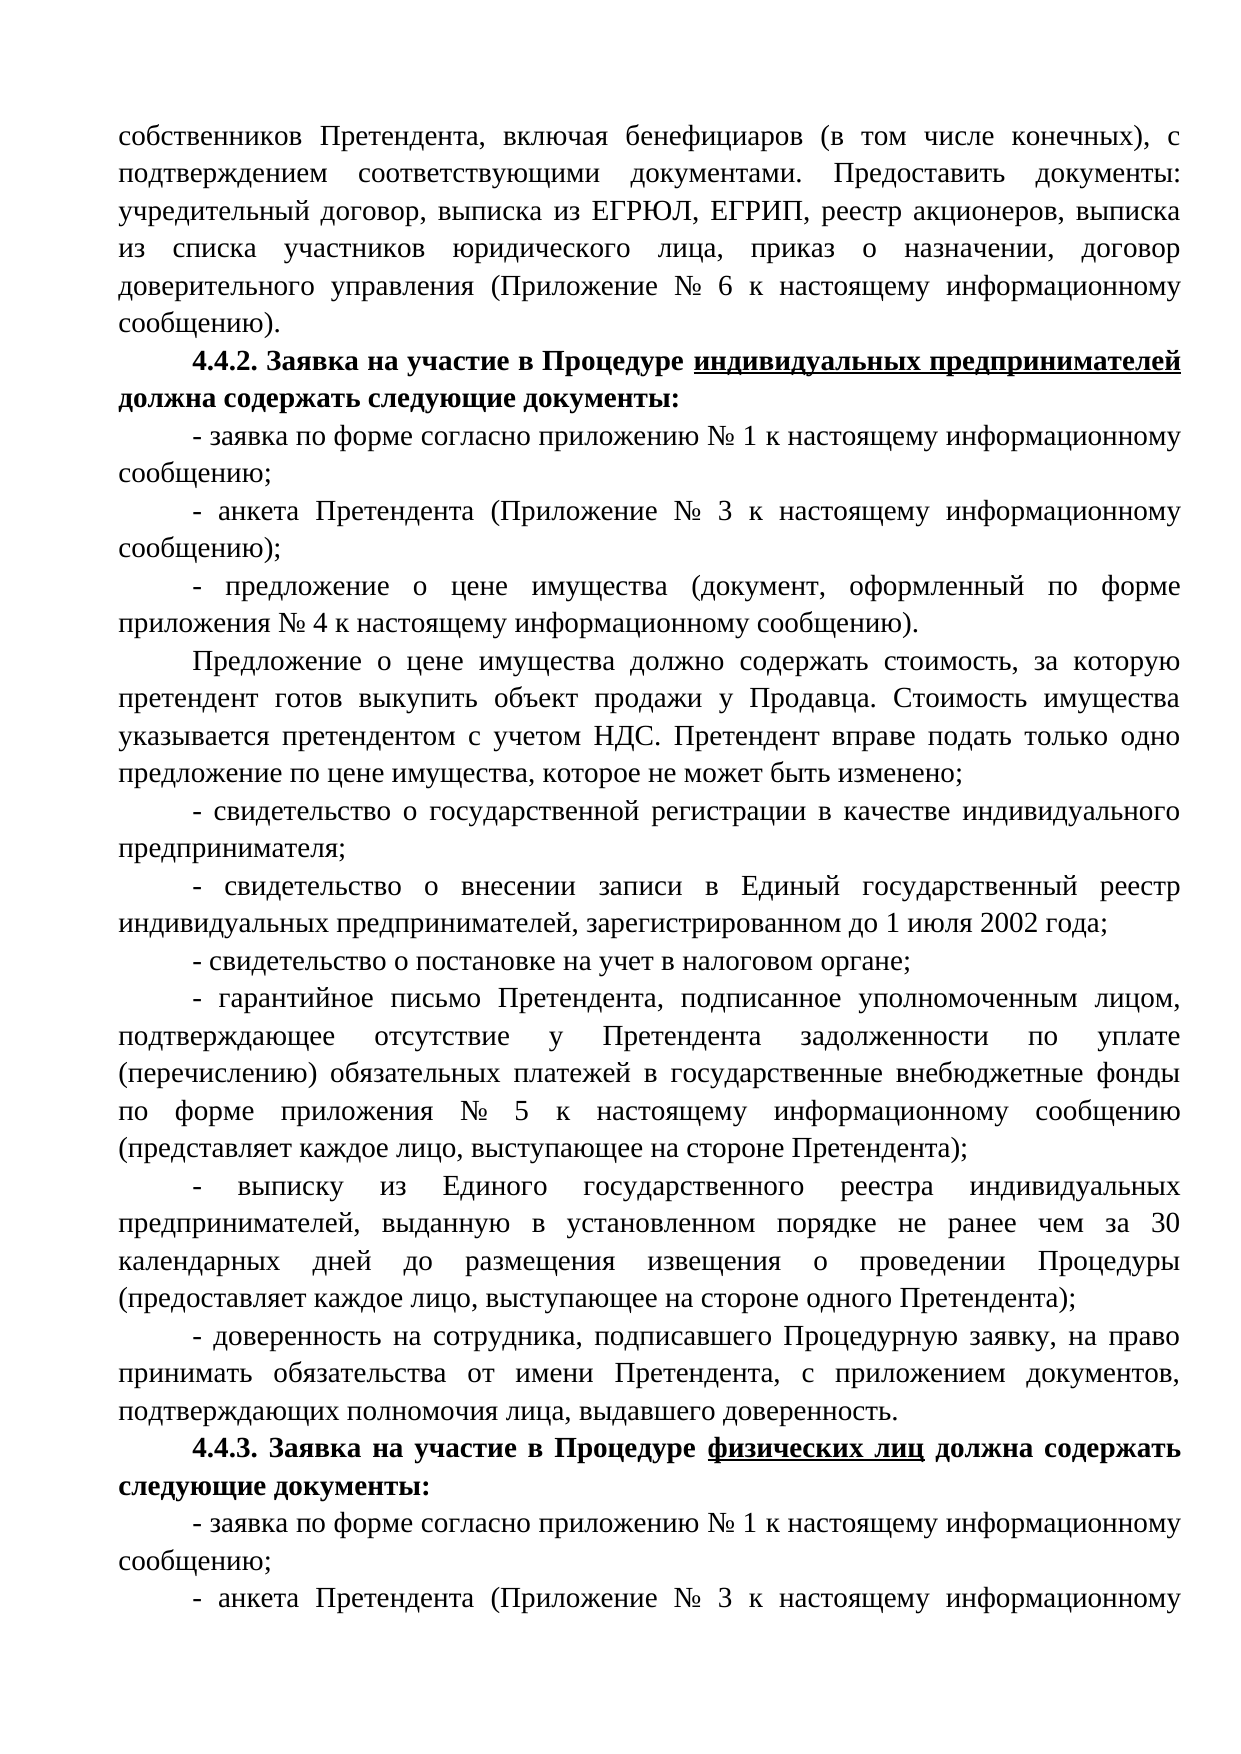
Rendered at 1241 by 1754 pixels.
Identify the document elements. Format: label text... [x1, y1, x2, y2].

text - доверенность на сотрудника, подписавшего Процедурную заявку, на право принимать обязательства от имени Претендента, с приложением документов, подтверждающих полномочия лица, выдавшего доверенность. [118, 1315, 1181, 1428]
text - анкета Претендента (Приложение № 3 к настоящему информационному сообщению); [118, 490, 1181, 565]
text 4.4.3. Заявка на участие в Процедуре физических лиц должна содержать следующие документы: [118, 1428, 1181, 1503]
text - свидетельство о государственной регистрации в качестве индивидуального предпринимателя; [118, 790, 1181, 865]
text - предложение о цене имущества (документ, оформленный по форме приложения № 4 к настоящему информационному сообщению). [118, 565, 1181, 640]
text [118, 1578, 1181, 1615]
text Предложение о цене имущества должно содержать стоимость, за которую претендент готов выкупить объект продажи у Продавца. Стоимость имущества указывается претендентом с учетом НДС. Претендент вправе подать только одно предложение по цене имущества, которое не может быть изменено; [118, 640, 1181, 790]
text - выписку из Единого государственного реестра индивидуальных предпринимателей, выданную в установленном порядке не ранее чем за 30 календарных дней до размещения извещения о проведении Процедуры (предоставляет каждое лицо, выступающее на стороне одного Претендента); [118, 1165, 1181, 1315]
text - заявка по форме согласно приложению № 1 к настоящему информационному сообщению; [118, 415, 1181, 490]
text - свидетельство о постановке на учет в налоговом органе; [118, 940, 1181, 978]
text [118, 115, 1181, 340]
text - гарантийное письмо Претендента, подписанное уполномоченным лицом, подтверждающее отсутствие у Претендента задолженности по уплате (перечислению) обязательных платежей в государственные внебюджетные фонды по форме приложения № 5 к настоящему информационному сообщению (представляет каждое лицо, выступающее на стороне Претендента); [118, 978, 1181, 1165]
text - заявка по форме согласно приложению № 1 к настоящему информационному сообщению; [118, 1503, 1181, 1578]
text - свидетельство о внесении записи в Единый государственный реестр индивидуальных предпринимателей, зарегистрированном до 1 июля 2002 года; [118, 865, 1181, 940]
text 4.4.2. Заявка на участие в Процедуре индивидуальных предпринимателей должна содержать следующие документы: [118, 340, 1181, 415]
